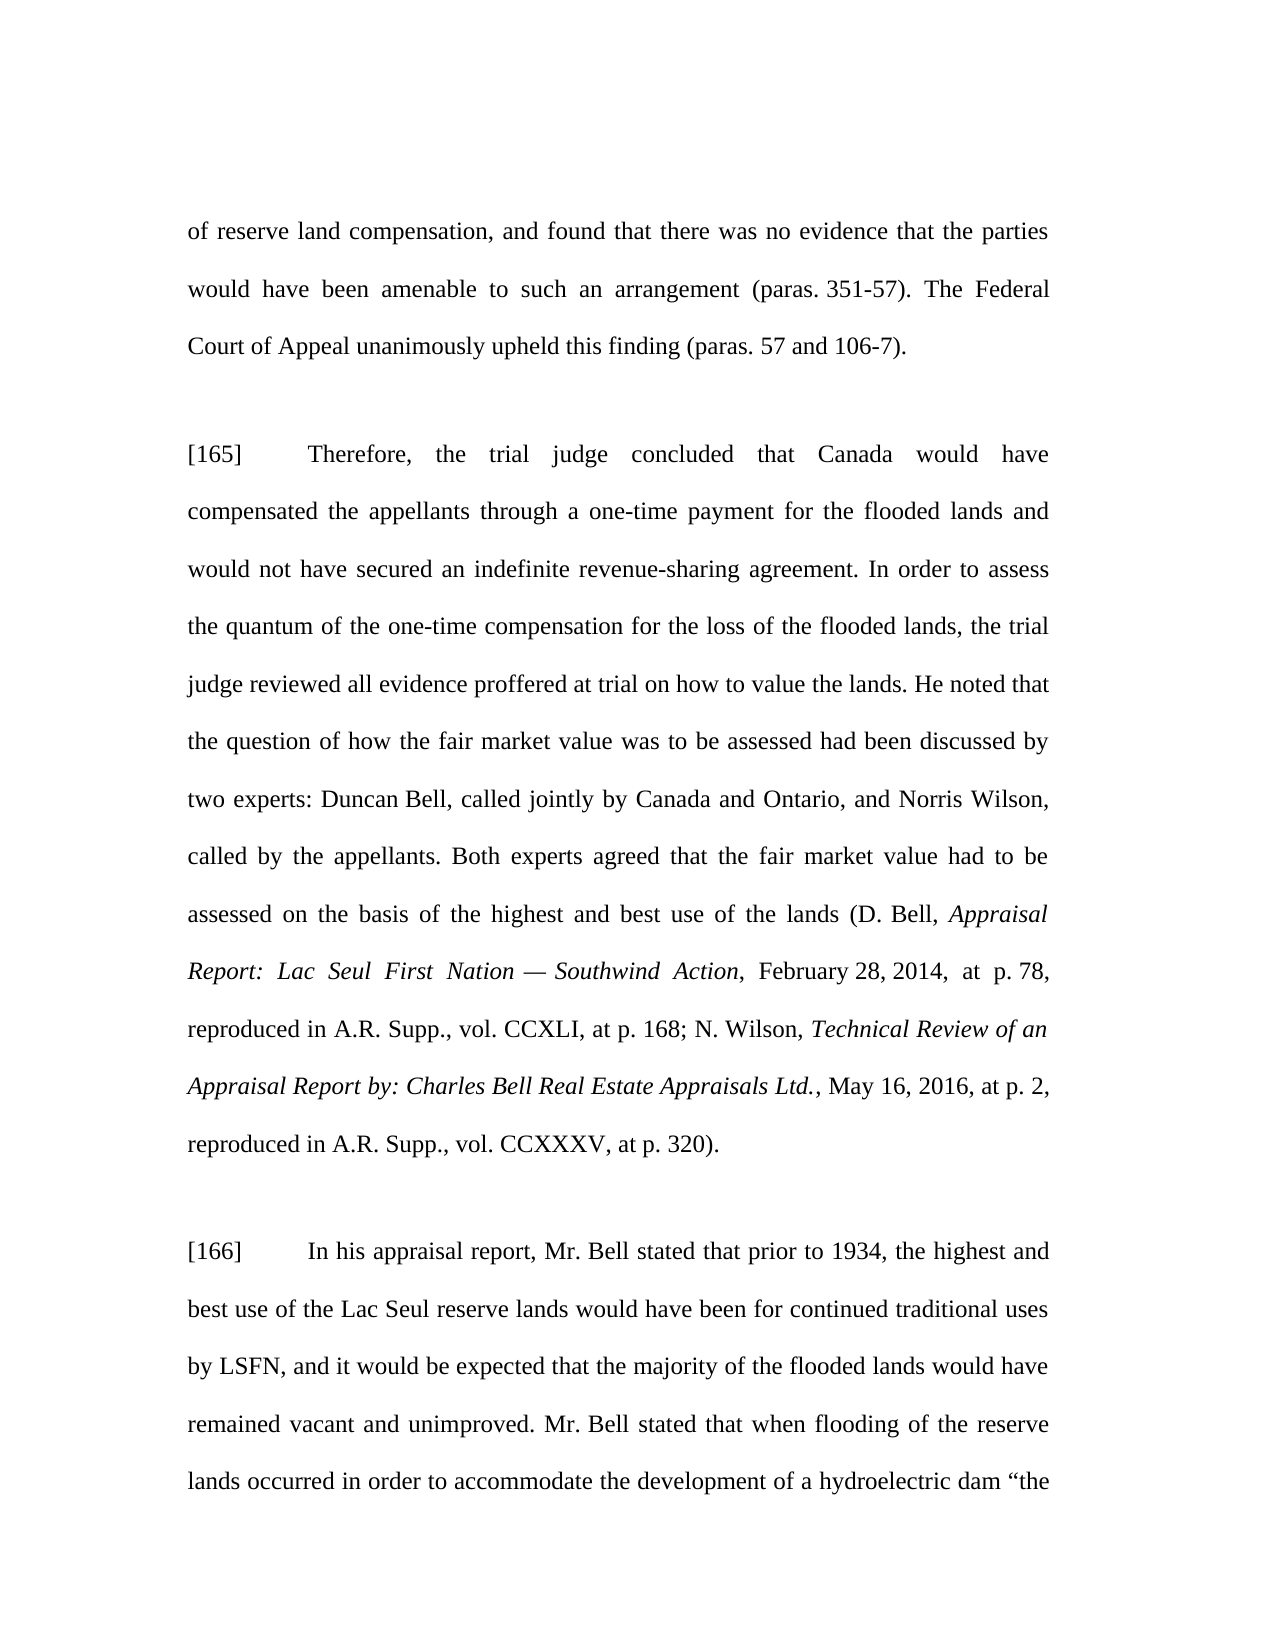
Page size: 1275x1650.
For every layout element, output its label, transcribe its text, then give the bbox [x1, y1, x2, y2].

text Therefore, the trial judge concluded that Canada would have compensated the appellants through a one-time payment for the flooded lands and would not have secured an indefinite revenue-sharing agreement. In order to assess the quantum of the one-time compensation for the loss of the flooded lands, the trial judge reviewed all evidence proffered at trial on how to value the lands. He noted that the question of how the fair market value was to be assessed had been discussed by two experts: Duncan Bell, called jointly by Canada and Ontario, and Norris Wilson, called by the appellants. Both experts agreed that the fair market value had to be assessed on the basis of the highest and best use of the lands (D. Bell, Appraisal Report: Lac Seul First Nation — Southwind Action, February 28, 2014, at p. 78, reproduced in A.R. Supp., vol. CCXLI, at p. 168; N. Wilson, Technical Review of an Appraisal Report by: Charles Bell Real Estate Appraisals Ltd., May 16, 2016, at p. 2, reproduced in A.R. Supp., vol. CCXXXV, at p. 320). [187, 439, 1050, 1158]
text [187, 216, 1050, 360]
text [187, 1236, 1050, 1495]
